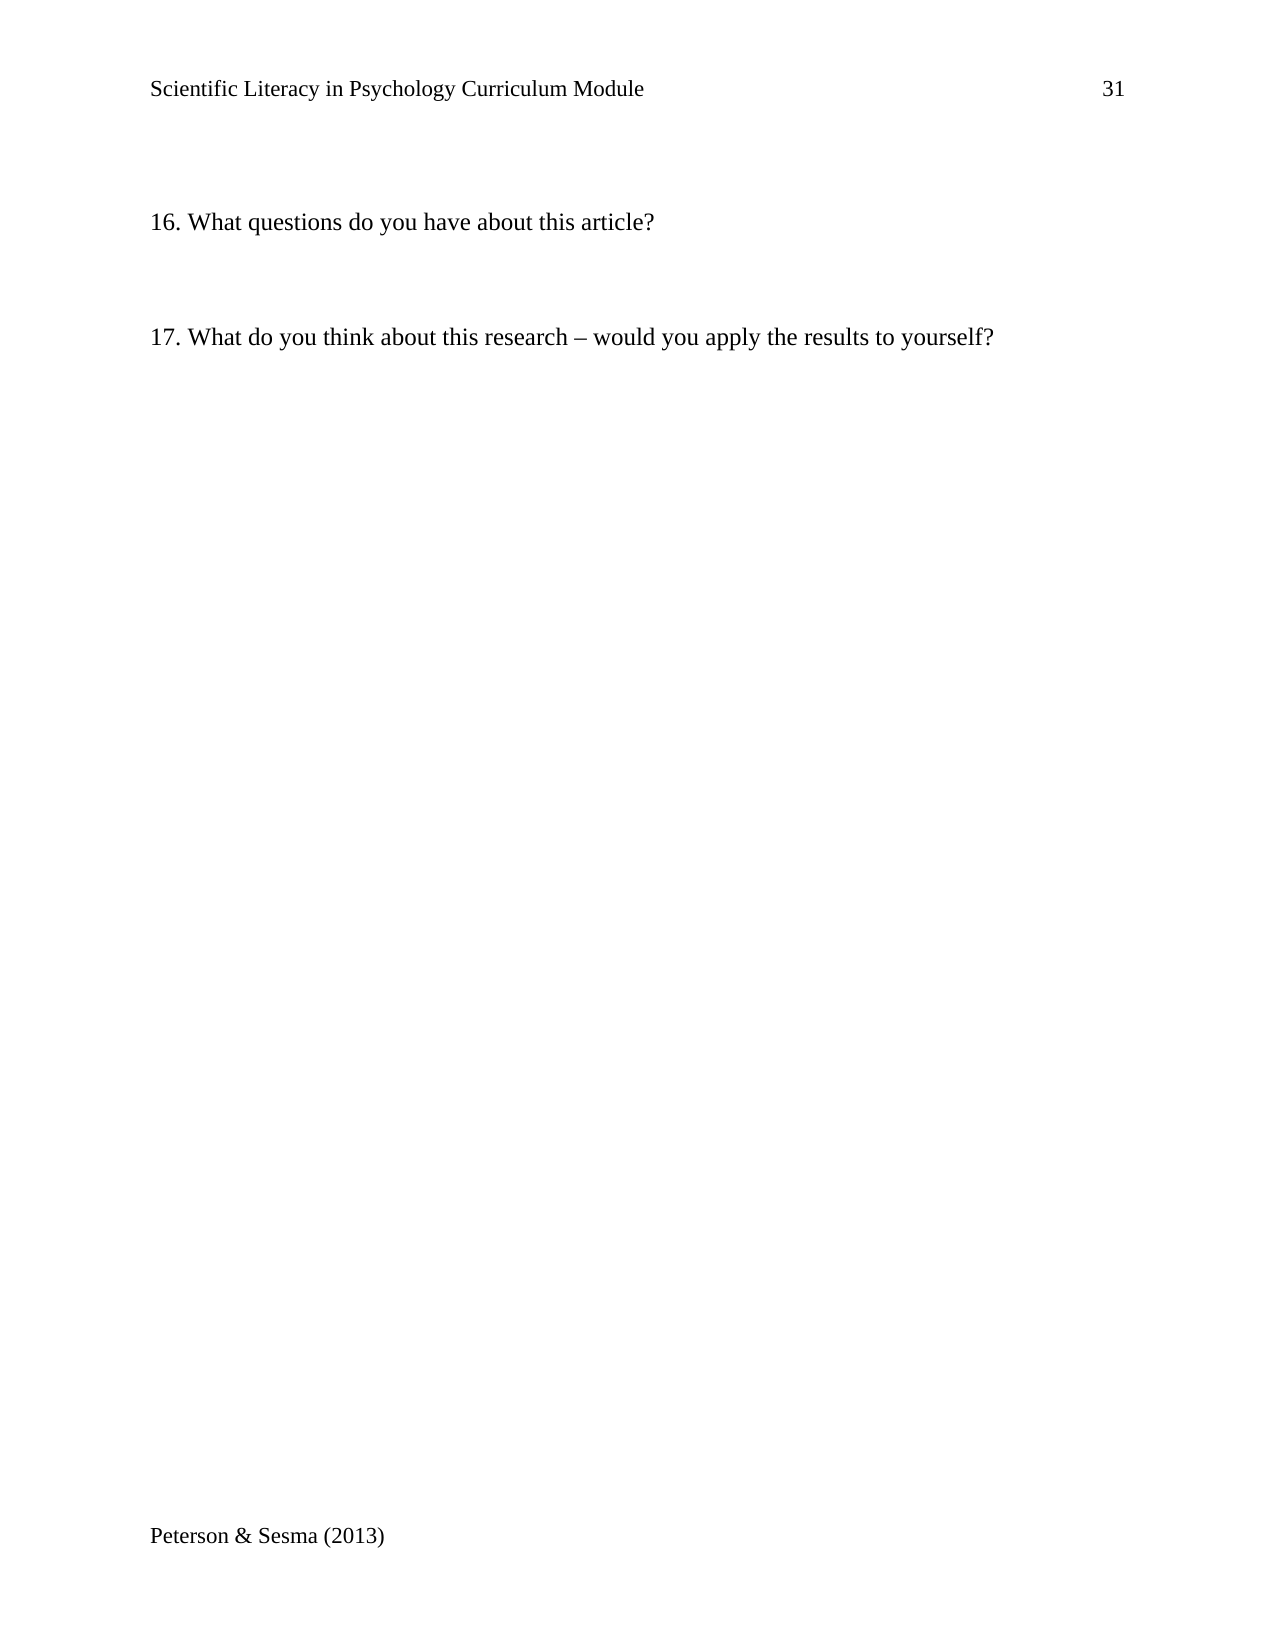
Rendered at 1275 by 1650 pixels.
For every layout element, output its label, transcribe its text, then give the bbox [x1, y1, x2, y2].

list What do you think about this research – would you apply the results to yourself? [150, 322, 1125, 351]
list What questions do you have about this article? [150, 207, 1125, 236]
